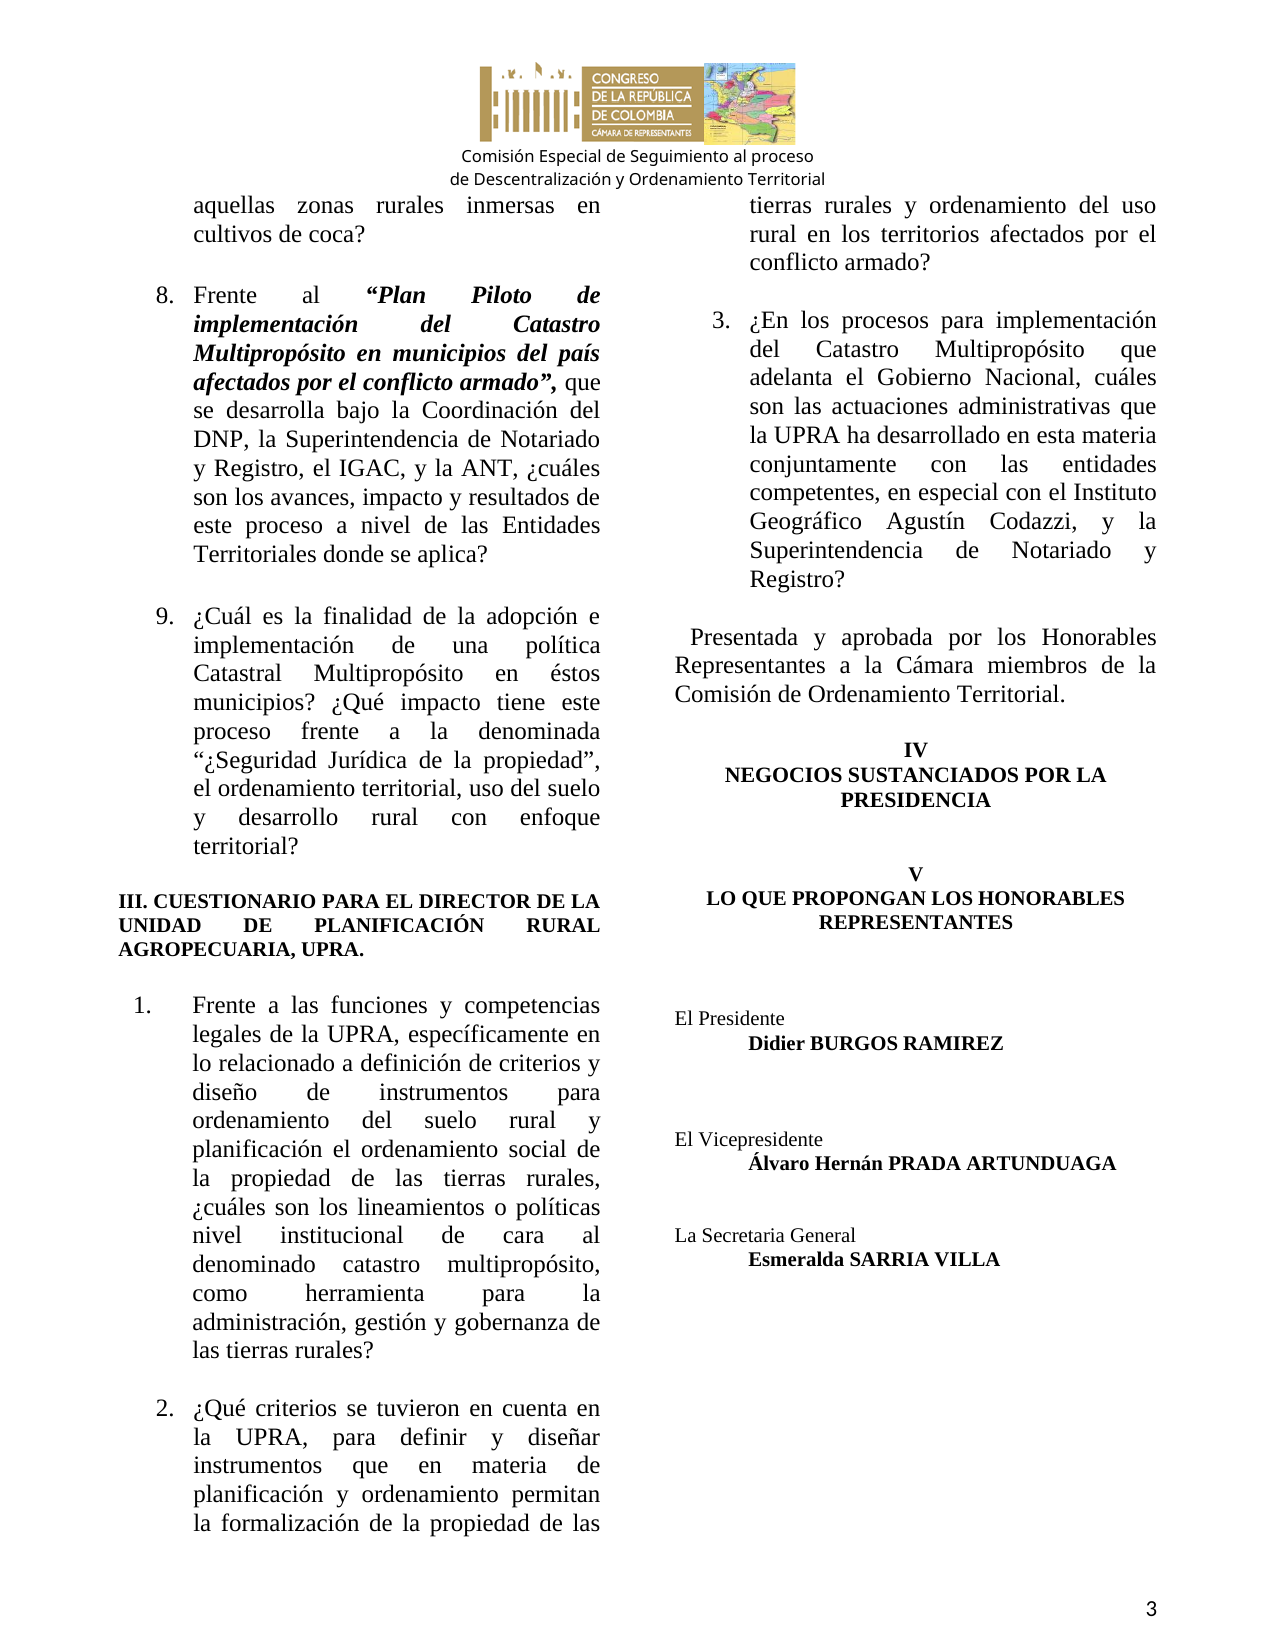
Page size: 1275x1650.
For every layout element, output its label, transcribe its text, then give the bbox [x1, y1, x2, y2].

list ¿En los procesos para implementación del Catastro Multipropósito que adelanta el Gobierno Nacional, cuáles son las actuaciones administrativas que la UPRA ha desarrollado en esta materia conjuntamente con las entidades competentes, en especial con el Instituto Geográfico Agustín Codazzi, y la Superintendencia de Notariado y Registro? [712, 305, 1157, 592]
text La Secretaria General [674, 1223, 1157, 1247]
text Álvaro Hernán PRADA ARTUNDUAGA [674, 1151, 1157, 1175]
list ¿Qué criterios se tuvieron en cuenta en la UPRA, para definir y diseñar instrumentos que en materia de planificación y ordenamiento permitan la formalización de la propiedad de las tierras rurales y ordenamiento del uso rural en los territorios afectados por el conflicto armado? [712, 190, 1157, 276]
text IV [674, 737, 1157, 762]
text Esmeralda SARRIA VILLA [674, 1247, 1157, 1271]
list ¿Qué criterios se tuvieron en cuenta en la UPRA, para definir y diseñar instrumentos que en materia de planificación y ordenamiento permitan la formalización de la propiedad de las tierras rurales y ordenamiento del uso rural en los territorios afectados por el conflicto armado? [156, 1393, 601, 1537]
picture [479, 62, 796, 145]
text El Vicepresidente [674, 1127, 1157, 1151]
text Presentada y aprobada por los Honorables Representantes a la Cámara miembros de la Comisión de Ordenamiento Territorial. [674, 622, 1157, 708]
list Frente a las funciones y competencias legales de la UPRA, específicamente en lo relacionado a definición de criterios y diseño de instrumentos para ordenamiento del suelo rural y planificación el ordenamiento social de la propiedad de las tierras rurales, ¿cuáles son los lineamientos o políticas nivel institucional de cara al denominado catastro multipropósito, como herramienta para la administración, gestión y gobernanza de las tierras rurales? [133, 990, 601, 1364]
text LO QUE PROPONGAN LOS HONORABLES REPRESENTANTES [674, 886, 1157, 934]
text V [674, 862, 1157, 886]
list Frente al “Plan Piloto de implementación del Catastro Multipropósito en municipios del país afectados por el conflicto armado”, que se desarrolla bajo la Coordinación del DNP, la Superintendencia de Notariado y Registro, el IGAC, y la ANT, ¿cuáles son los avances, impacto y resultados de este proceso a nivel de las Entidades Territoriales donde se aplica? [156, 281, 601, 568]
list ¿Cuál es la finalidad de la adopción e implementación de una política Catastral Multipropósito en éstos municipios? ¿Qué impacto tiene este proceso frente a la denominada “¿Seguridad Jurídica de la propiedad”, el ordenamiento territorial, uso del suelo y desarrollo rural con enfoque territorial? [156, 601, 601, 860]
text Didier BURGOS RAMIREZ [674, 1030, 1157, 1054]
text NEGOCIOS SUSTANCIADOS POR LA PRESIDENCIA [674, 762, 1157, 813]
text El Presidente [674, 1006, 1157, 1030]
text III. CUESTIONARIO PARA EL DIRECTOR DE LA UNIDAD DE PLANIFICACIÓN RURAL AGROPECUARIA, UPRA. [118, 889, 601, 961]
